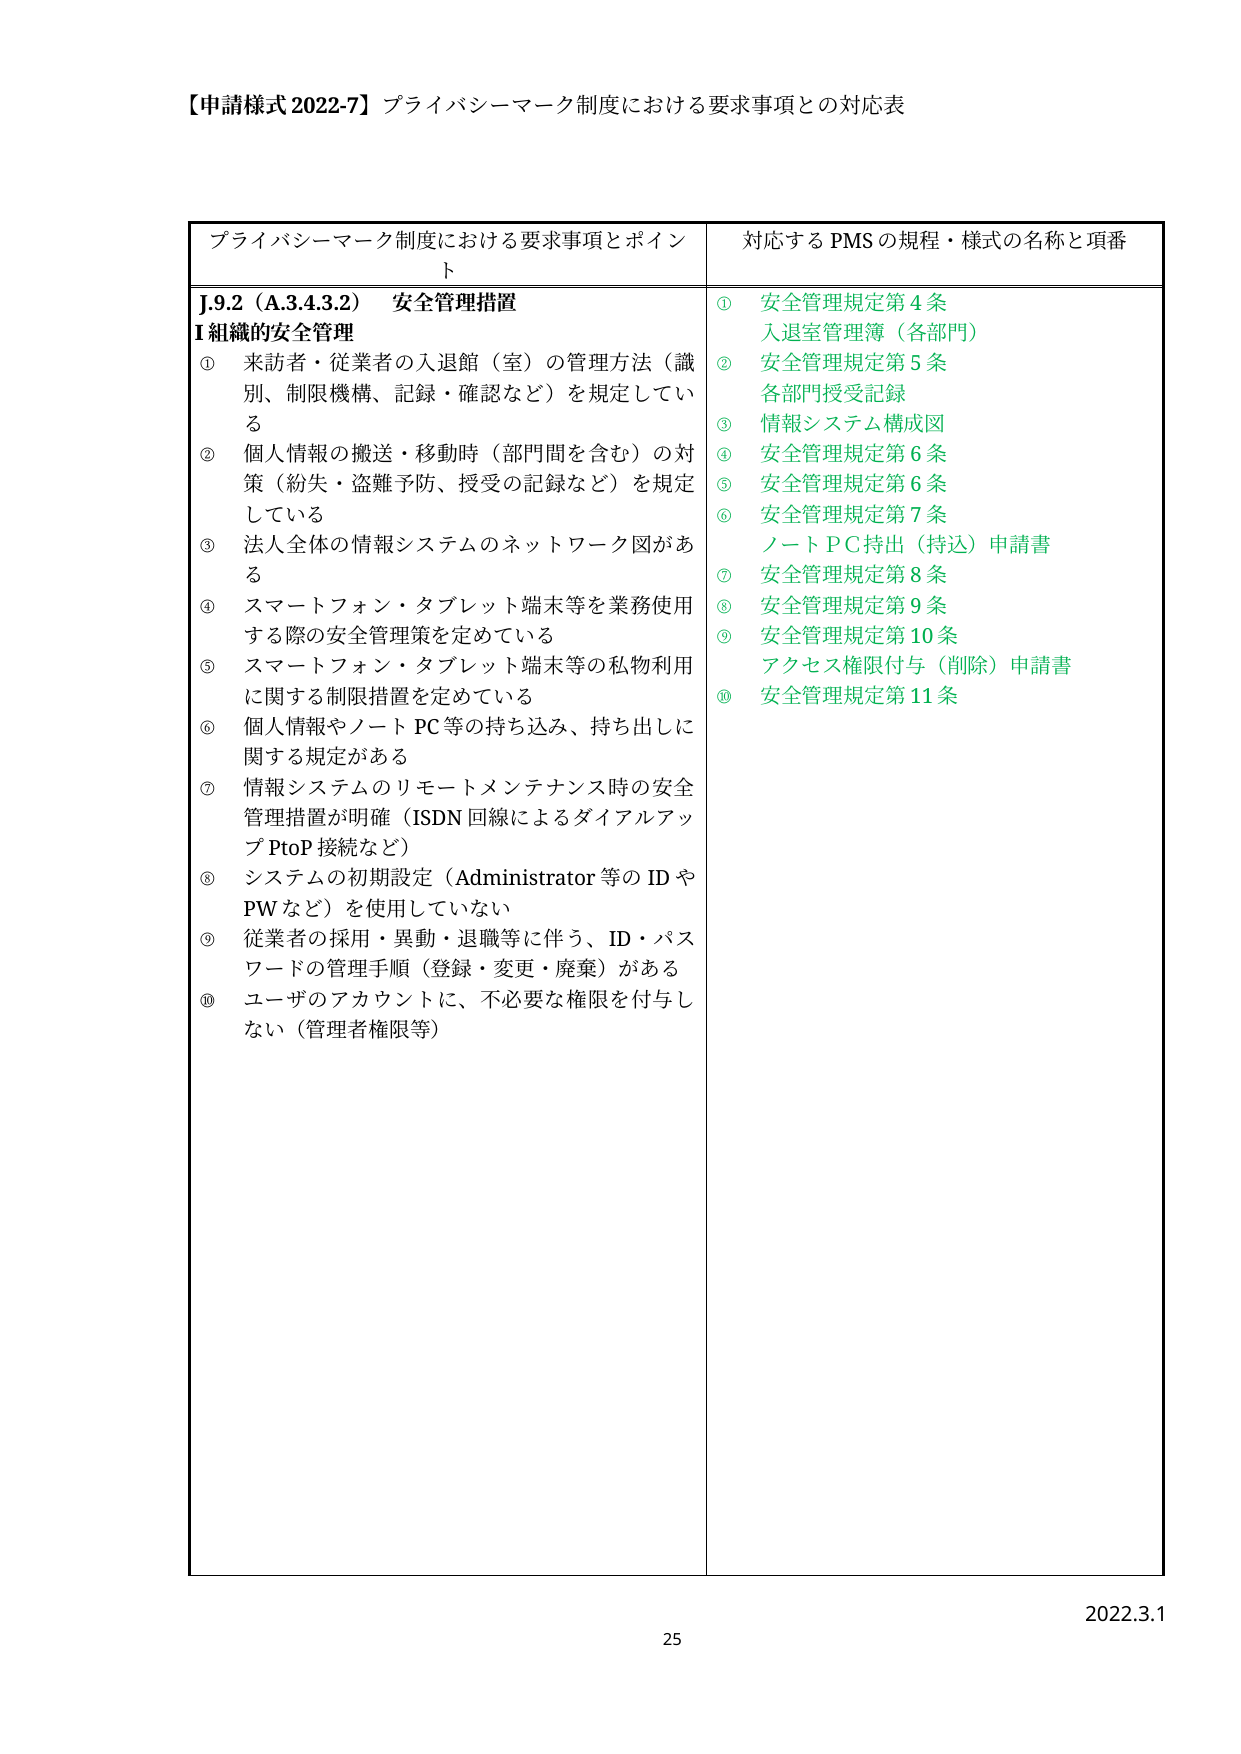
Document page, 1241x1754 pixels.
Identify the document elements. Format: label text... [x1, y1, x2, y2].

table_header プライバシーマーク制度における要求事項とポイント [191, 224, 706, 285]
table_header 対応するPMSの規程・様式の名称と項番 [707, 224, 1162, 285]
table_cell 安全管理規定第4条 入退室管理簿（各部門） 安全管理規定第5条 各部門授受記録 情報システム構成図 安全管理規定第6条 安全管理規定第6条 安全管理規定第7条 ノートＰＣ持出（持込）申請書 安全管理規定第8条 安全管理規定第9条 安全管理規定第10条 アクセス権限付与（削除）申請書 安全管理規定第11条 [707, 288, 1162, 1575]
table_cell J.9.2（A.3.4.3.2） 安全管理措置 Ⅰ組織的安全管理 来訪者・従業者の入退館（室）の管理方法（識別、制限機構、記録・確認など）を規定している 個人情報の搬送・移動時（部門間を含む）の対策（紛失・盗難予防、授受の記録など）を規定している 法人全体の情報システムのネットワーク図がある スマートフォン・タブレット端末等を業務使用する際の安全管理策を定めている スマートフォン・タブレット端末等の私物利用に関する制限措置を定めている 個人情報やノートPC等の持ち込み、持ち出しに関する規定がある 情報システムのリモートメンテナンス時の安全管理措置が明確（ISDN回線によるダイアルアップPtoP接続など） システムの初期設定（Administrator等のIDやPWなど）を使用していない 従業者の採用・異動・退職等に伴う、ID・パスワードの管理手順（登録・変更・廃棄）がある ユーザのアカウントに、不必要な権限を付与しない（管理者権限等） [191, 288, 706, 1575]
